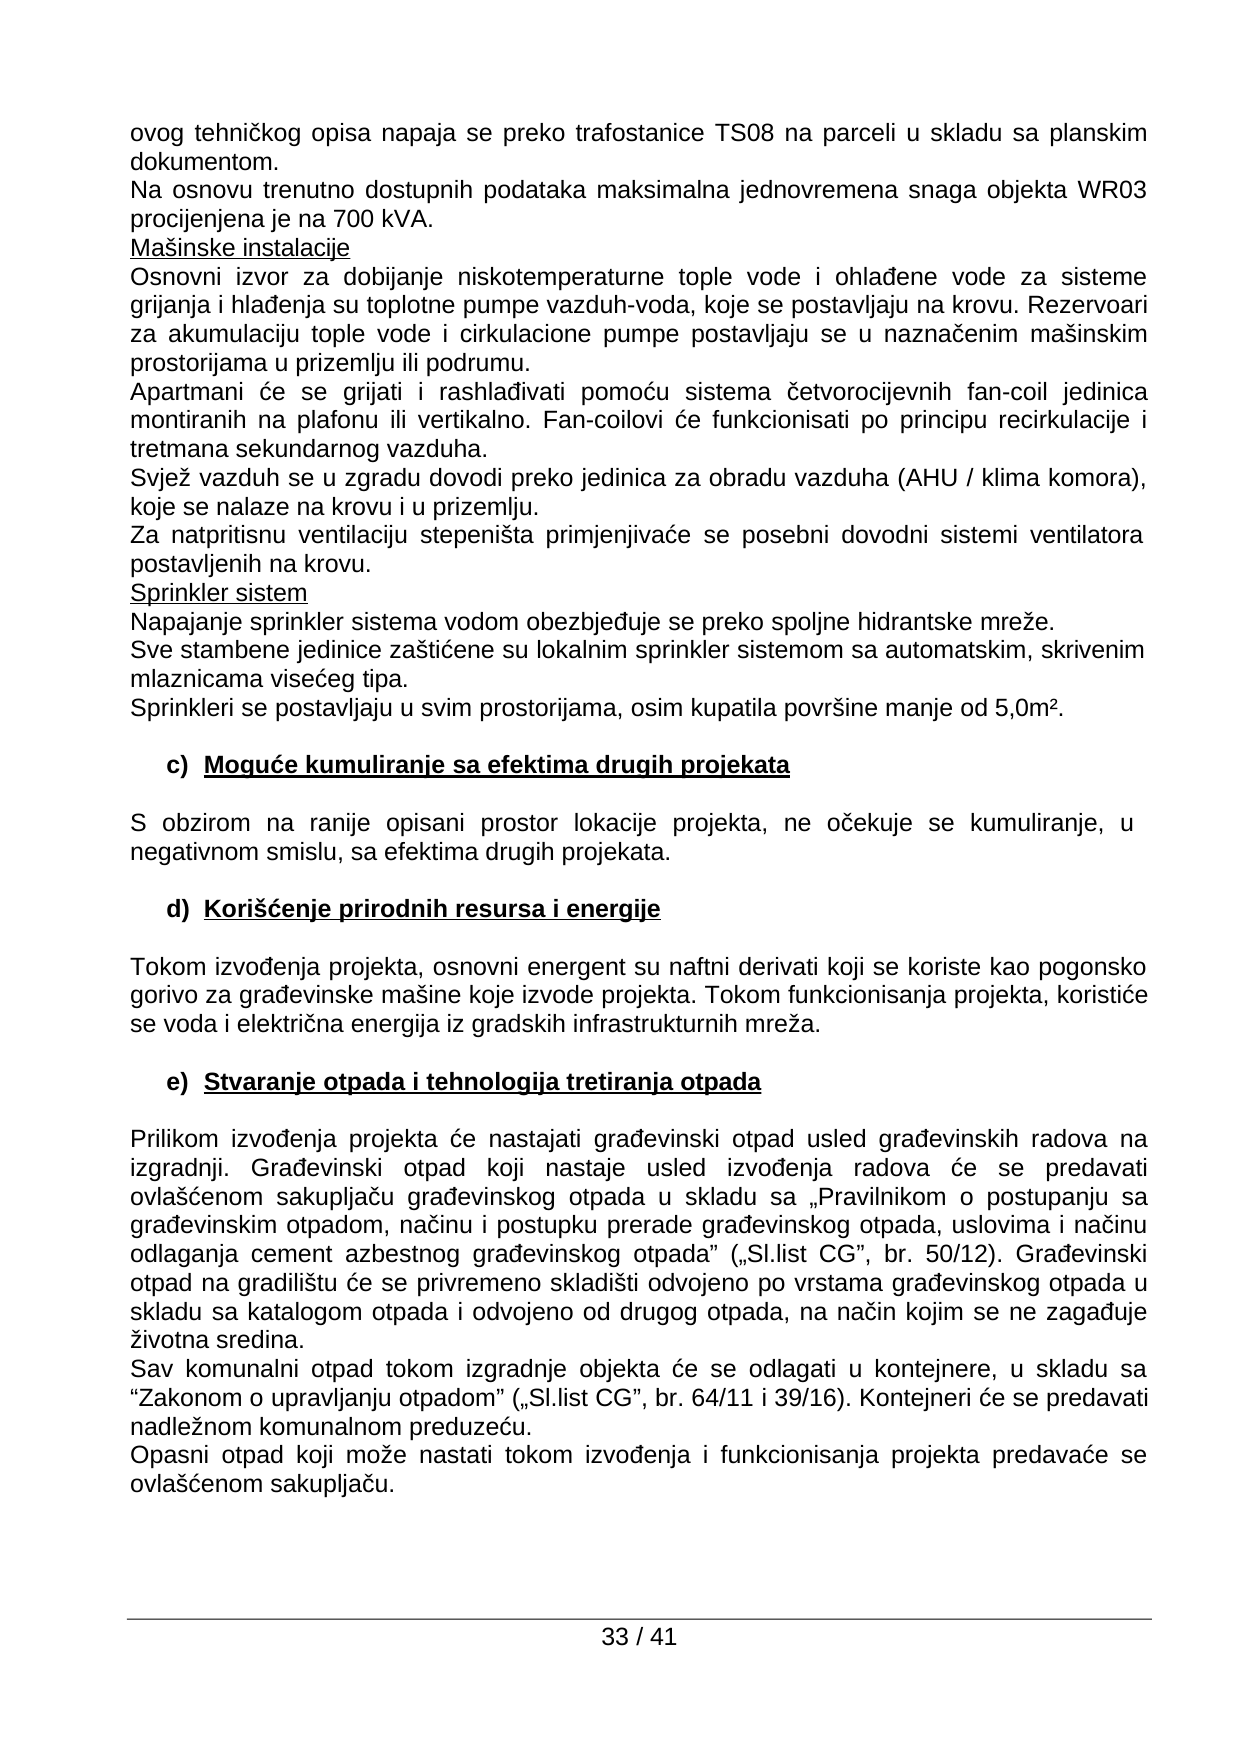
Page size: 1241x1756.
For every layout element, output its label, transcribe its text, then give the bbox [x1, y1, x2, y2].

text Apartmani će se grijati i rashlađivati pomoću sistema četvorocijevnih fan-coil jedinica montiranih na plafonu ili vertikalno. Fan-coilovi će funkcionisati po principu recirkulacije i tretmana sekundarnog vazduha. [130, 377, 1149, 463]
text Napajanje sprinkler sistema vodom obezbjeđuje se preko spoljne hidrantske mreže. [130, 607, 1209, 636]
text postavljenih na krovu. Sprinkler sistem [130, 549, 464, 607]
text mlaznicama visećeg tipa. [130, 664, 1209, 693]
text Sprinkleri se postavljaju u svim prostorijama, osim kupatila površine manje od 5,0m². [130, 693, 1209, 722]
text Mašinske instalacije [130, 233, 1209, 262]
text Prilikom izvođenja projekta će nastajati građevinski otpad usled građevinskih radova na izgradnji. Građevinski otpad koji nastaje usled izvođenja radova će se predavati ovlašćenom sakupljaču građevinskog otpada u skladu sa „Pravilnikom o postupanju sa građevinskim otpadom, načinu i postupku prerade građevinskog otpada, uslovima i načinu odlaganja cement azbestnog građevinskog otpada” („Sl.list CG”, br. 50/12). Građevinski otpad na gradilištu će se privremeno skladišti odvojeno po vrstama građevinskog otpada u skladu sa katalogom otpada i odvojeno od drugog otpada, na način kojim se ne zagađuje životna sredina. [130, 1124, 1149, 1354]
text Osnovni izvor za dobijanje niskotemperaturne tople vode i ohlađene vode za sisteme grijanja i hlađenja su toplotne pumpe vazduh-voda, koje se postavljaju na krovu. Rezervoari za akumulaciju tople vode i cirkulacione pumpe postavljaju se u naznačenim mašinskim prostorijama u prizemlju ili podrumu. [130, 262, 1149, 377]
text Opasni otpad koji može nastati tokom izvođenja i funkcionisanja projekta predavaće se ovlašćenom sakupljaču. [130, 1441, 1149, 1498]
text Svjež vazduh se u zgradu dovodi preko jedinica za obradu vazduha (AHU / klima komora), koje se nalaze na krovu i u prizemlju. [130, 463, 1149, 520]
text Za natpritisnu ventilaciju stepeništa primjenjivaće se posebni dovodni sistemi ventilatora [130, 521, 1209, 549]
text S obzirom na ranije opisani prostor lokacije projekta, ne očekuje se kumuliranje, u negativnom smislu, sa efektima drugih projekata. [130, 808, 1209, 866]
text ovog tehničkog opisa napaja se preko trafostanice TS08 na parceli u skladu sa planskim dokumentom. [130, 118, 1149, 175]
subtitle Korišćenje prirodnih resursa i energije [166, 894, 1209, 923]
text Na osnovu trenutno dostupnih podataka maksimalna jednovremena snaga objekta WR03 procijenjena je na 700 kVA. [130, 175, 1149, 233]
text Sve stambene jedinice zaštićene su lokalnim sprinkler sistemom sa automatskim, skrivenim [130, 636, 1209, 664]
subtitle Stvaranje otpada i tehnologija tretiranja otpada [166, 1067, 1209, 1096]
text Sav komunalni otpad tokom izgradnje objekta će se odlagati u kontejnere, u skladu sa “Zakonom o upravljanju otpadom” („Sl.list CG”, br. 64/11 i 39/16). Kontejneri će se predavati nadležnom komunalnom preduzeću. [130, 1354, 1149, 1441]
text Tokom izvođenja projekta, osnovni energent su naftni derivati koji se koriste kao pogonsko gorivo za građevinske mašine koje izvode projekta. Tokom funkcionisanja projekta, koristiće se voda i električna energija iz gradskih infrastrukturnih mreža. [130, 952, 1149, 1038]
subtitle Moguće kumuliranje sa efektima drugih projekata [166, 751, 1209, 779]
